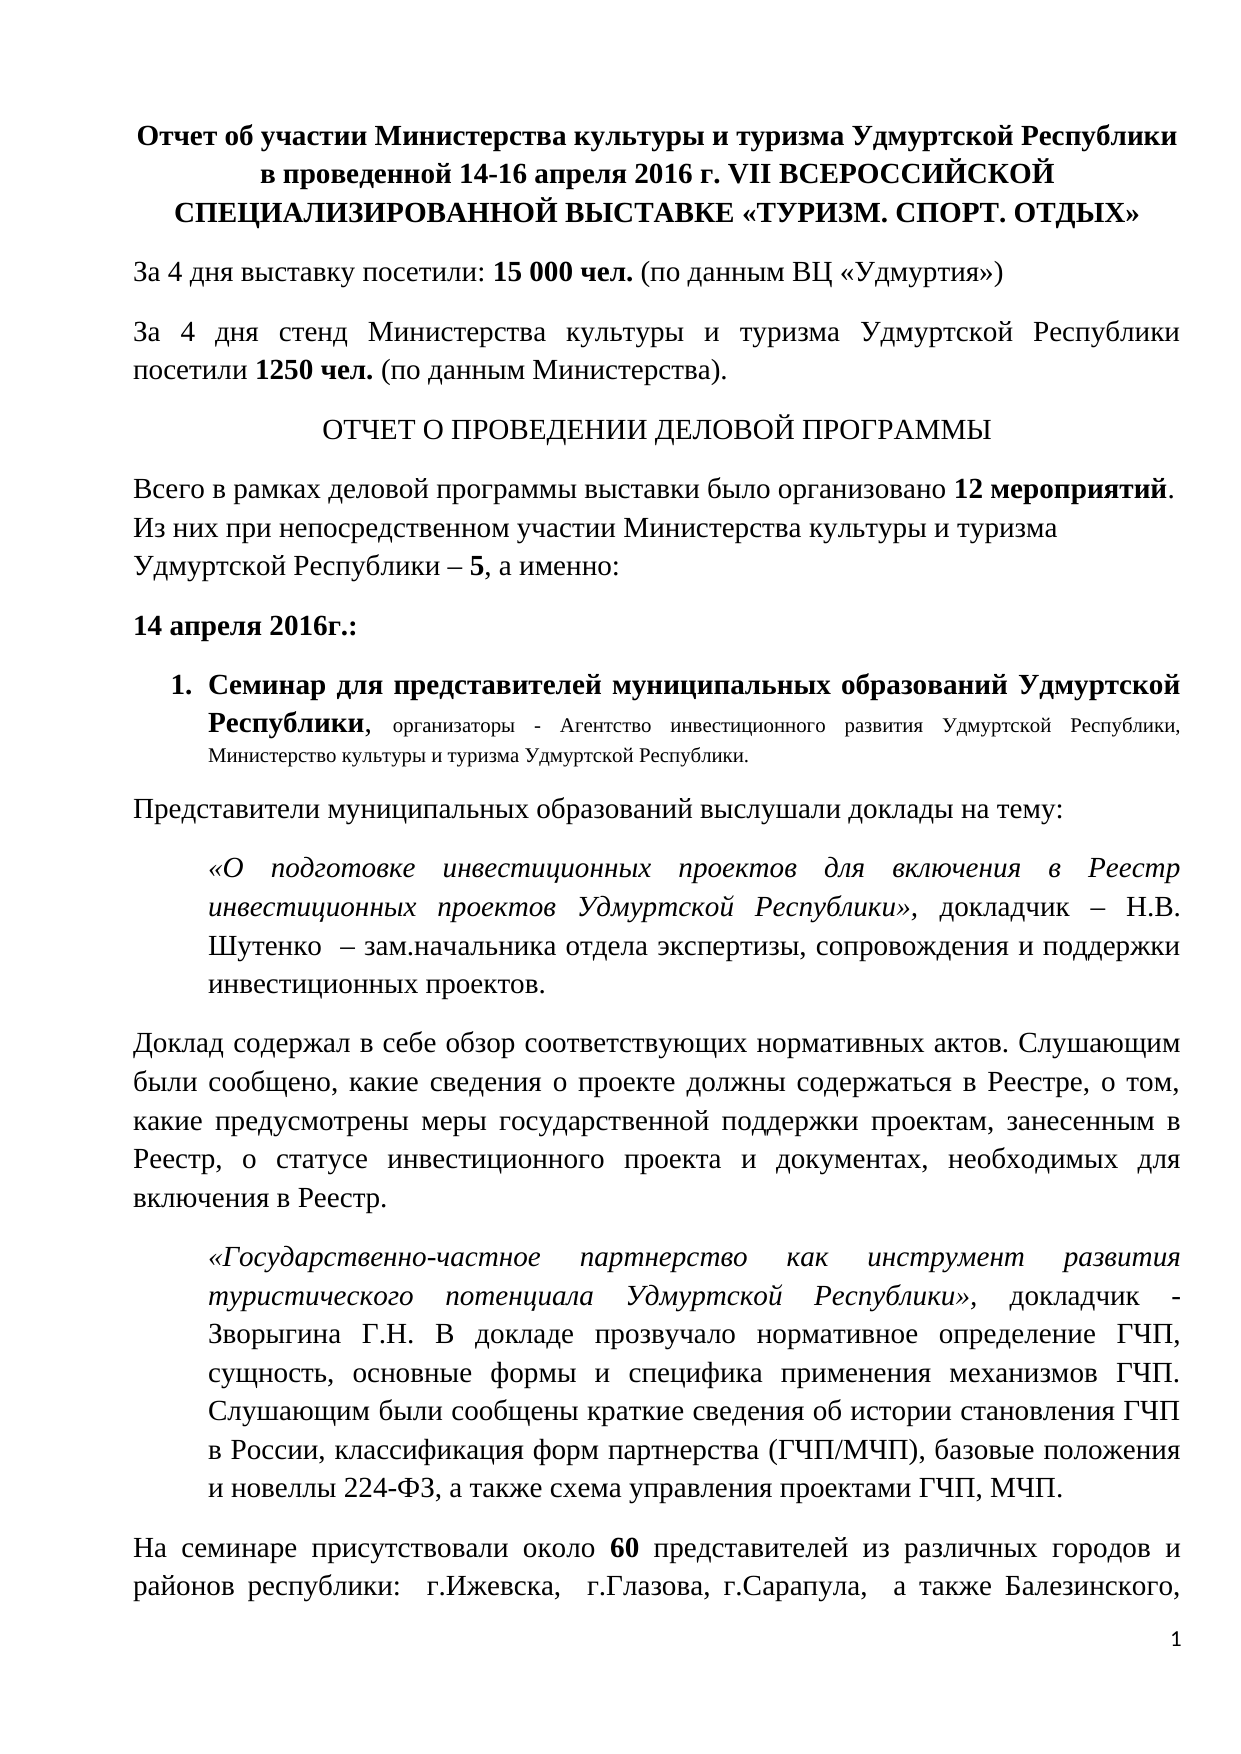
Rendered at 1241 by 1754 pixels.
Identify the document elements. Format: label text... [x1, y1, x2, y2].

text 14 апреля 2016г.: [133, 608, 1181, 641]
list Семинар для представителей муниципальных образований Удмуртской Республики, организаторы - Агентство инвестиционного развития Удмуртской Республики, Министерство культуры и туризма Удмуртской Республики. [170, 667, 1181, 767]
text Представители муниципальных образований выслушали доклады на тему: [133, 791, 1181, 825]
list «О подготовке инвестиционных проектов для включения в Реестр инвестиционных проектов Удмуртской Республики», докладчик – Н.В. Шутенко – зам.начальника отдела экспертизы, сопровождения и поддержки инвестиционных проектов. [208, 851, 1181, 1000]
text За 4 дня стенд Министерства культуры и туризма Удмуртской Республики посетили 1250 чел. (по данным Министерства). [133, 314, 1181, 386]
text Всего в рамках деловой программы выставки было организовано 12 мероприятий. Из них при непосредственном участии Министерства культуры и туризма Удмуртской Республики – 5, а именно: [133, 471, 1181, 582]
list «Государственно-частное партнерство как инструмент развития туристического потенциала Удмуртской Республики», докладчик - Зворыгина Г.Н. В докладе прозвучало нормативное определение ГЧП, сущность, основные формы и специфика применения механизмов ГЧП. Слушающим были сообщены краткие сведения об истории становления ГЧП в России, классификация форм партнерства (ГЧП/МЧП), базовые положения и новеллы 224-ФЗ, а также схема управления проектами ГЧП, МЧП. [208, 1239, 1181, 1504]
text За 4 дня выставку посетили: 15 000 чел. (по данным ВЦ «Удмуртия») [133, 254, 1181, 288]
text Доклад содержал в себе обзор соответствующих нормативных актов. Слушающим были сообщено, какие сведения о проекте должны содержаться в Реестре, о том, какие предусмотрены меры государственной поддержки проектам, занесенным в Реестр, о статусе инвестиционного проекта и документах, необходимых для включения в Реестр. [133, 1026, 1181, 1213]
text ОТЧЕТ О ПРОВЕДЕНИИ ДЕЛОВОЙ ПРОГРАММЫ [133, 412, 1181, 445]
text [133, 1530, 1181, 1602]
text Отчет об участии Министерства культуры и туризма Удмуртской Республики в проведенной 14-16 апреля 2016 г. VII ВСЕРОССИЙСКОЙ СПЕЦИАЛИЗИРОВАННОЙ ВЫСТАВКЕ «ТУРИЗМ. СПОРТ. ОТДЫХ» [133, 118, 1181, 229]
